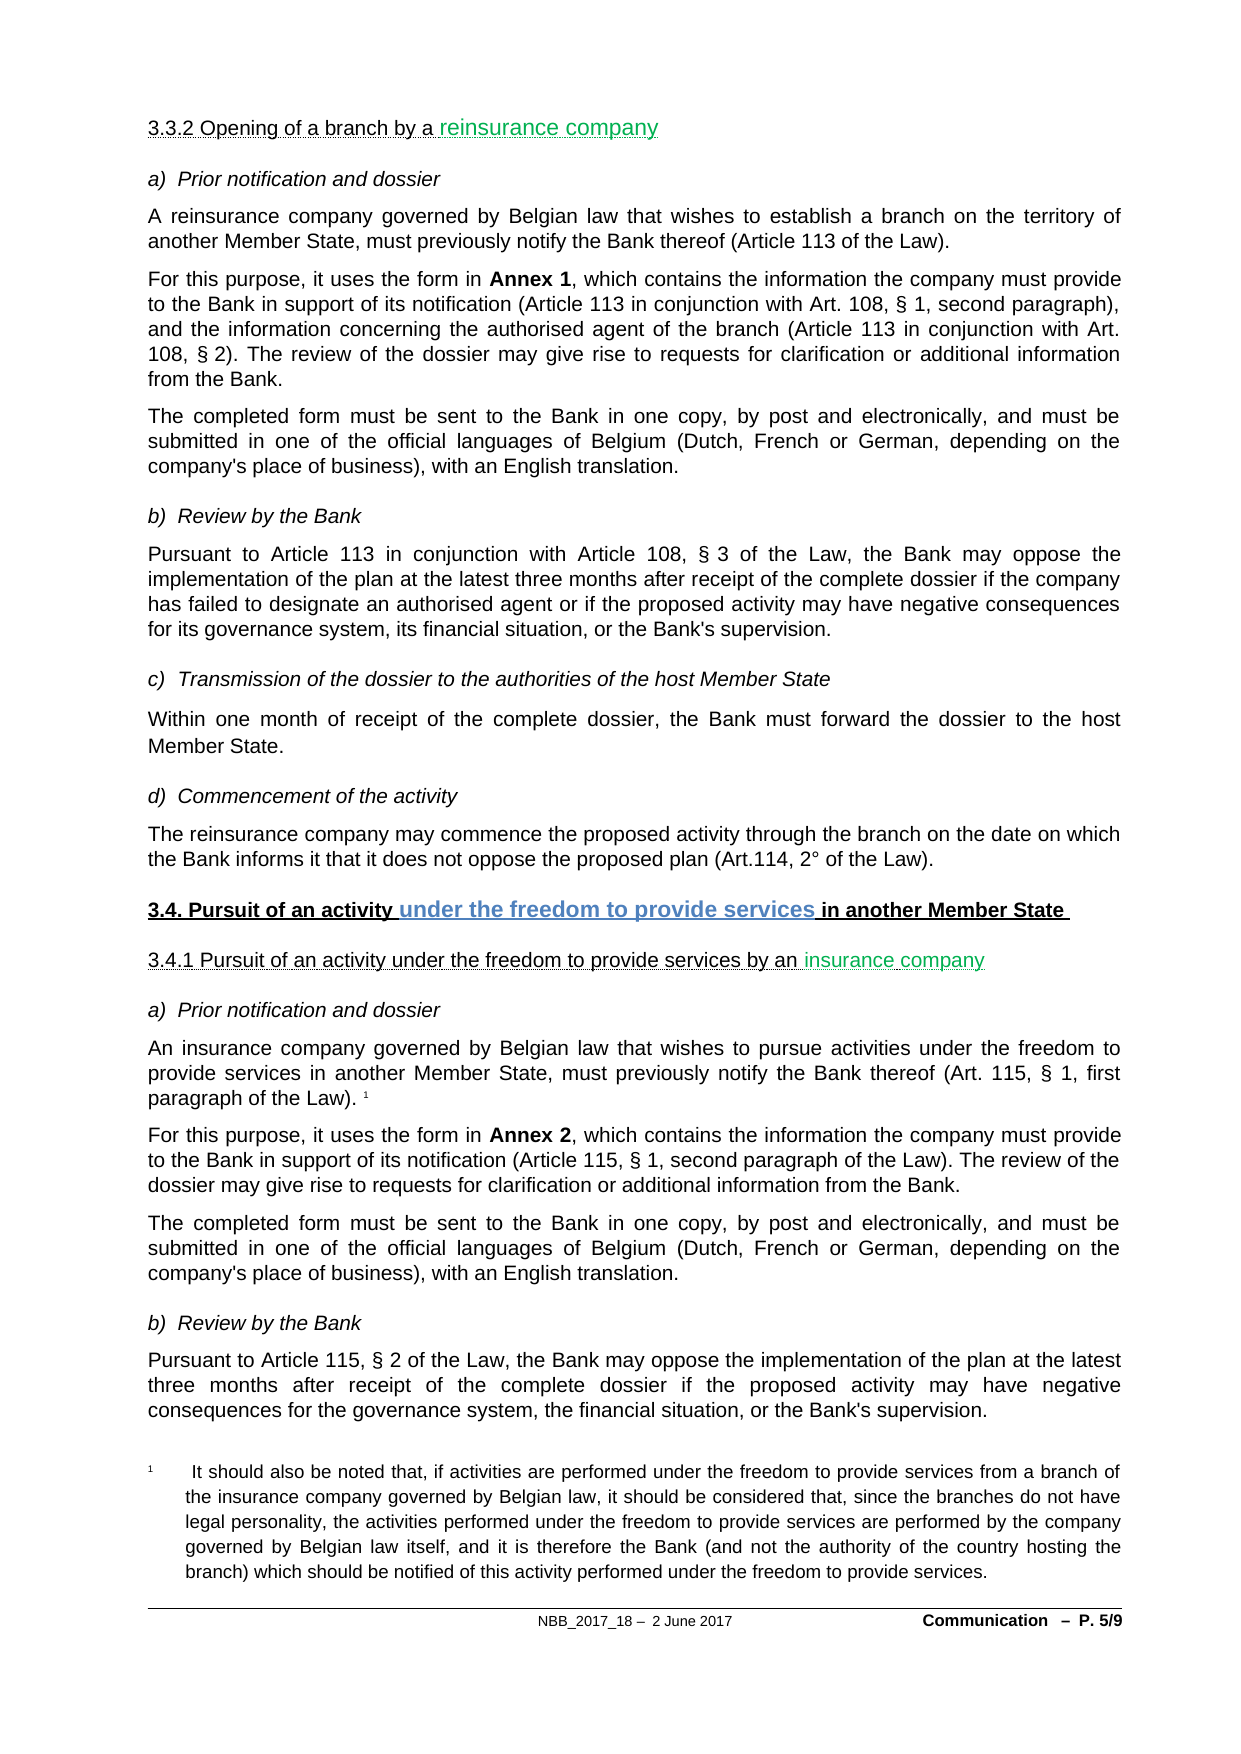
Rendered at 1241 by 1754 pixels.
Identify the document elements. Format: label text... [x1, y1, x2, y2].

text Within one month of receipt of the complete dossier, the Bank must forward the dossier to the host Member State. [148, 703, 1122, 758]
text a) Prior notification and dossier [148, 166, 1122, 191]
text The reinsurance company may commence the proposed activity through the branch on the date on which the Bank informs it that it does not oppose the proposed plan (Art.114, 2° of the Law). [148, 821, 1122, 871]
text a) Prior notification and dossier [148, 997, 1122, 1022]
text A reinsurance company governed by Belgian law that wishes to establish a branch on the territory of another Member State, must previously notify the Bank thereof (Article 113 of the Law). [148, 203, 1122, 253]
text The completed form must be sent to the Bank in one copy, by post and electronically, and must be submitted in one of the official languages of Belgium (Dutch, French or German, depending on the company's place of business), with an English translation. [148, 1209, 1122, 1284]
text d) Commencement of the activity [148, 783, 1122, 808]
text An insurance company governed by Belgian law that wishes to pursue activities under the freedom to provide services in another Member State, must previously notify the Bank thereof (Art. 115, § 1, first paragraph of the Law). [148, 1034, 1122, 1109]
text Pursuant to Article 115, § 2 of the Law, the Bank may oppose the implementation of the plan at the latest three months after receipt of the complete dossier if the proposed activity may have negative consequences for the governance system, the financial situation, or the Bank's supervision. [148, 1347, 1122, 1422]
text For this purpose, it uses the form in Annex 2, which contains the information the company must provide to the Bank in support of its notification (Article 115, § 1, second paragraph of the Law). The review of the dossier may give rise to requests for clarification or additional information from the Bank. [148, 1122, 1122, 1197]
text For this purpose, it uses the form in Annex 1, which contains the information the company must provide to the Bank in support of its notification (Article 113 in conjunction with Art. 108, § 1, second paragraph), and the information concerning the authorised agent of the branch (Article 113 in conjunction with Art. 108, § 2). The review of the dossier may give rise to requests for clarification or additional information from the Bank. [148, 266, 1122, 391]
text The completed form must be sent to the Bank in one copy, by post and electronically, and must be submitted in one of the official languages of Belgium (Dutch, French or German, depending on the company's place of business), with an English translation. [148, 403, 1122, 478]
text 3.4.1 Pursuit of an activity under the freedom to provide services by an insurance company [148, 947, 1122, 972]
text b) Review by the Bank [148, 1309, 1122, 1334]
text Pursuant to Article 113 in conjunction with Article 108, § 3 of the Law, the Bank may oppose the implementation of the plan at the latest three months after receipt of the complete dossier if the company has failed to designate an authorised agent or if the proposed activity may have negative consequences for its governance system, its financial situation, or the Bank's supervision. [148, 541, 1122, 641]
text 3.3.2 Opening of a branch by a reinsurance company [148, 114, 1122, 141]
text c) Transmission of the dossier to the authorities of the host Member State [148, 666, 1122, 691]
text b) Review by the Bank [148, 503, 1122, 528]
text 3.4. Pursuit of an activity under the freedom to provide services in another Member State [148, 896, 1122, 922]
